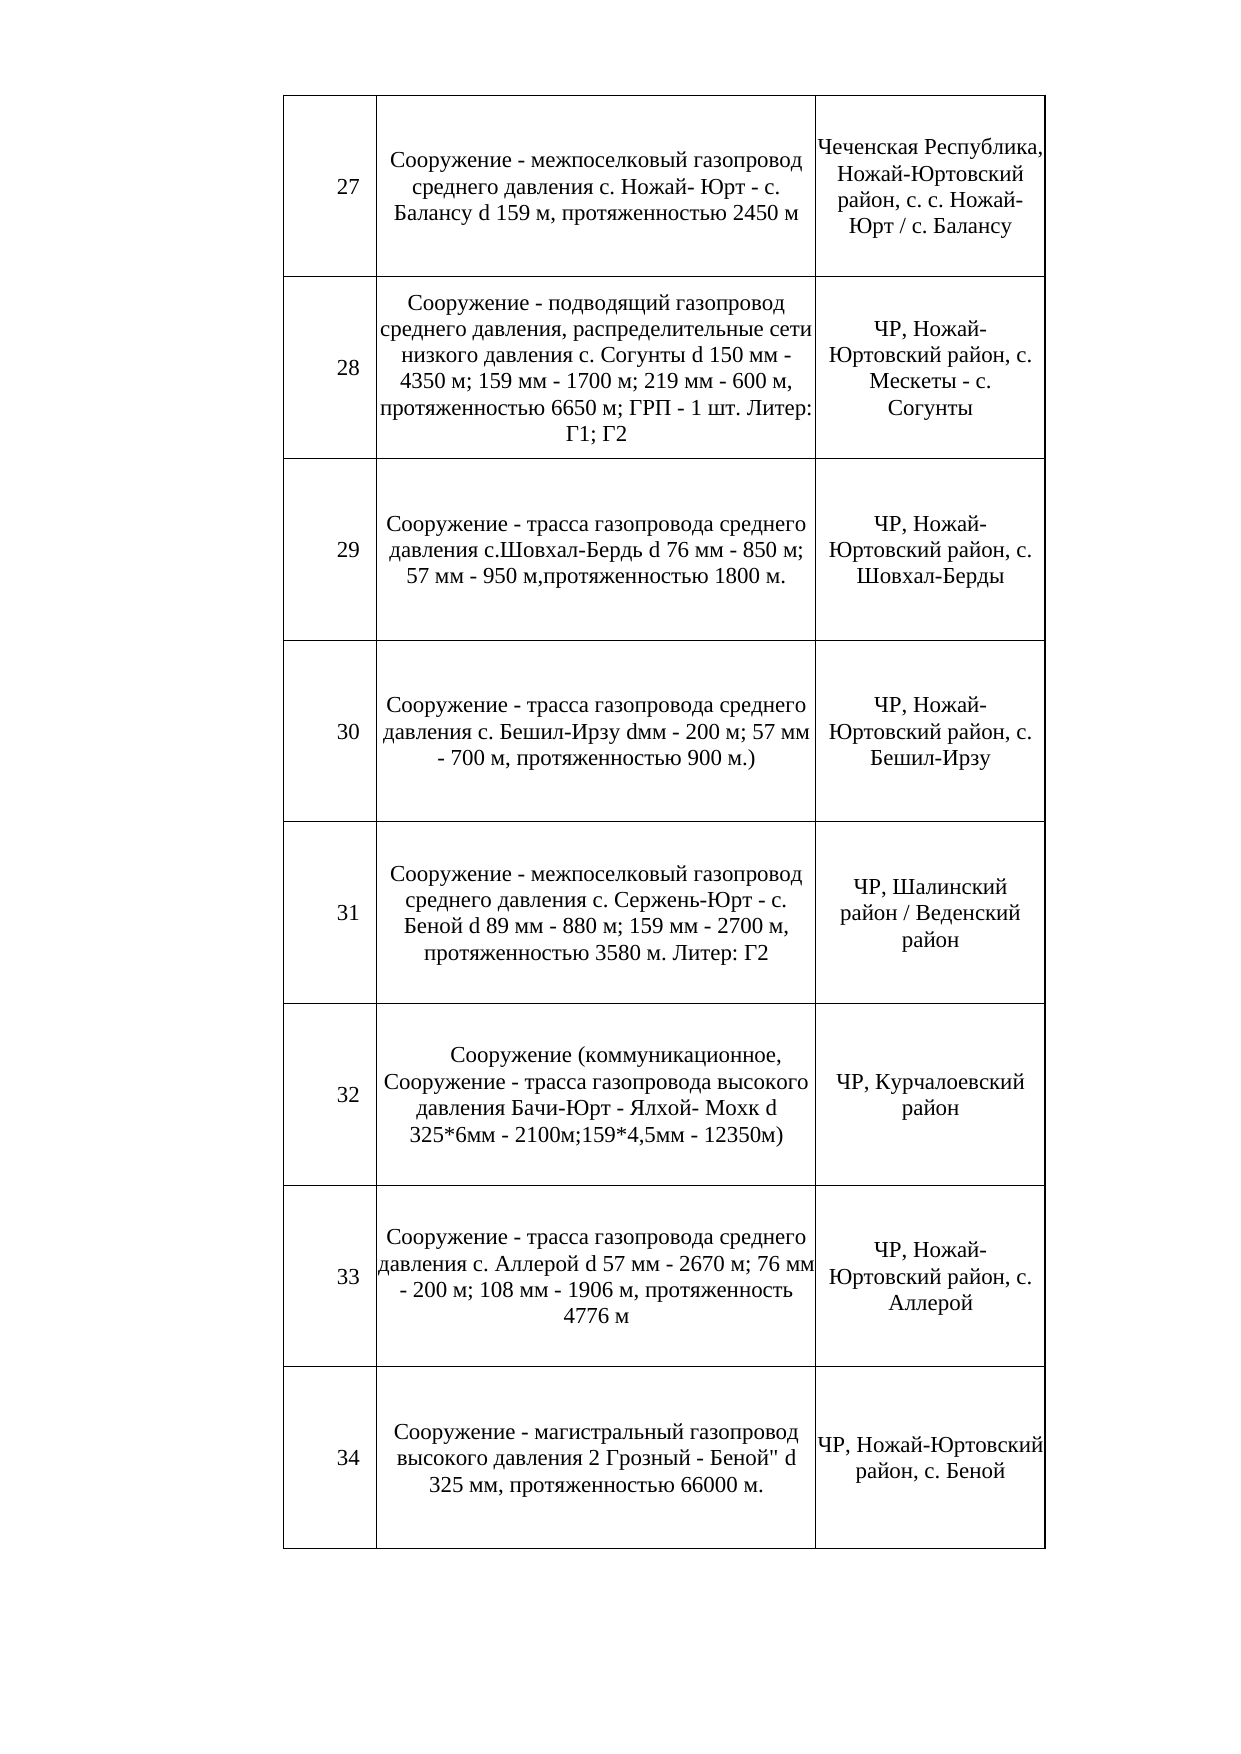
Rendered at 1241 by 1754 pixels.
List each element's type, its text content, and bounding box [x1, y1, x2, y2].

table_cell ЧР, Ножай- Юртовский район, с. Мескеты - с. Согунты [816, 277, 1044, 458]
table_cell ЧР, Ножай- Юртовский район, с. Бешил-Ирзу [816, 641, 1044, 821]
table_cell Сооружение - трасса газопровода среднего давления с. Бешил-Ирзу dмм - 200 м; 57 мм - 700 м, протяженностью 900 м.) [377, 641, 815, 821]
table_cell ЧР, Курчалоевский район [816, 1004, 1044, 1184]
table_cell ЧР, Ножай-Юртовский район, с. Беной [816, 1367, 1044, 1548]
table_cell 28 [284, 277, 376, 458]
table_cell 33 [284, 1186, 376, 1366]
table_cell 30 [284, 641, 376, 821]
table_cell 27 [284, 96, 376, 276]
table_cell ЧР, Ножай- Юртовский район, с. Шовхал-Берды [816, 459, 1044, 639]
table_cell Сооружение - магистральный газопровод высокого давления 2 Грозный - Беной" d 325 мм, протяженностью 66000 м. [377, 1367, 815, 1548]
table_cell Сооружение - межпоселковый газопровод среднего давления с. Сержень-Юрт - с. Беной d 89 мм - 880 м; 159 мм - 2700 м, протяженностью 3580 м. Литер: Г2 [377, 822, 815, 1003]
table_cell ЧР, Ножай- Юртовский район, с. Аллерой [816, 1186, 1044, 1366]
table_cell 31 [284, 822, 376, 1003]
table_cell 29 [284, 459, 376, 639]
table_cell Сооружение - подводящий газопровод среднего давления, распределительные сети низкого давления с. Согунты d 150 мм - 4350 м; 159 мм - 1700 м; 219 мм - 600 м, протяженностью 6650 м; ГРП - 1 шт. Литер: Г1; Г2 [377, 277, 815, 458]
table_cell Сооружение - трасса газопровода среднего давления с. Аллерой d 57 мм - 2670 м; 76 мм - 200 м; 108 мм - 1906 м, протяженность 4776 м [377, 1186, 815, 1366]
table_cell Чеченская Республика, Ножай-Юртовский район, с. с. Ножай-Юрт / с. Балансу [816, 96, 1044, 276]
table_cell Сооружение (коммуникационное, Сооружение - трасса газопровода высокого давления Бачи-Юрт - Ялхой- Мохк d 325*6мм - 2100м;159*4,5мм - 12350м) [377, 1004, 815, 1184]
table_cell 32 [284, 1004, 376, 1184]
table_cell 34 [284, 1367, 376, 1548]
table_cell Сооружение - межпоселковый газопровод среднего давления с. Ножай- Юрт - с. Балансу d 159 м, протяженностью 2450 м [377, 96, 815, 276]
table_cell Сооружение - трасса газопровода среднего давления с.Шовхал-Бердь d 76 мм - 850 м; 57 мм - 950 м,протяженностью 1800 м. [377, 459, 815, 639]
table_cell ЧР, Шалинский район / Веденский район [816, 822, 1044, 1003]
